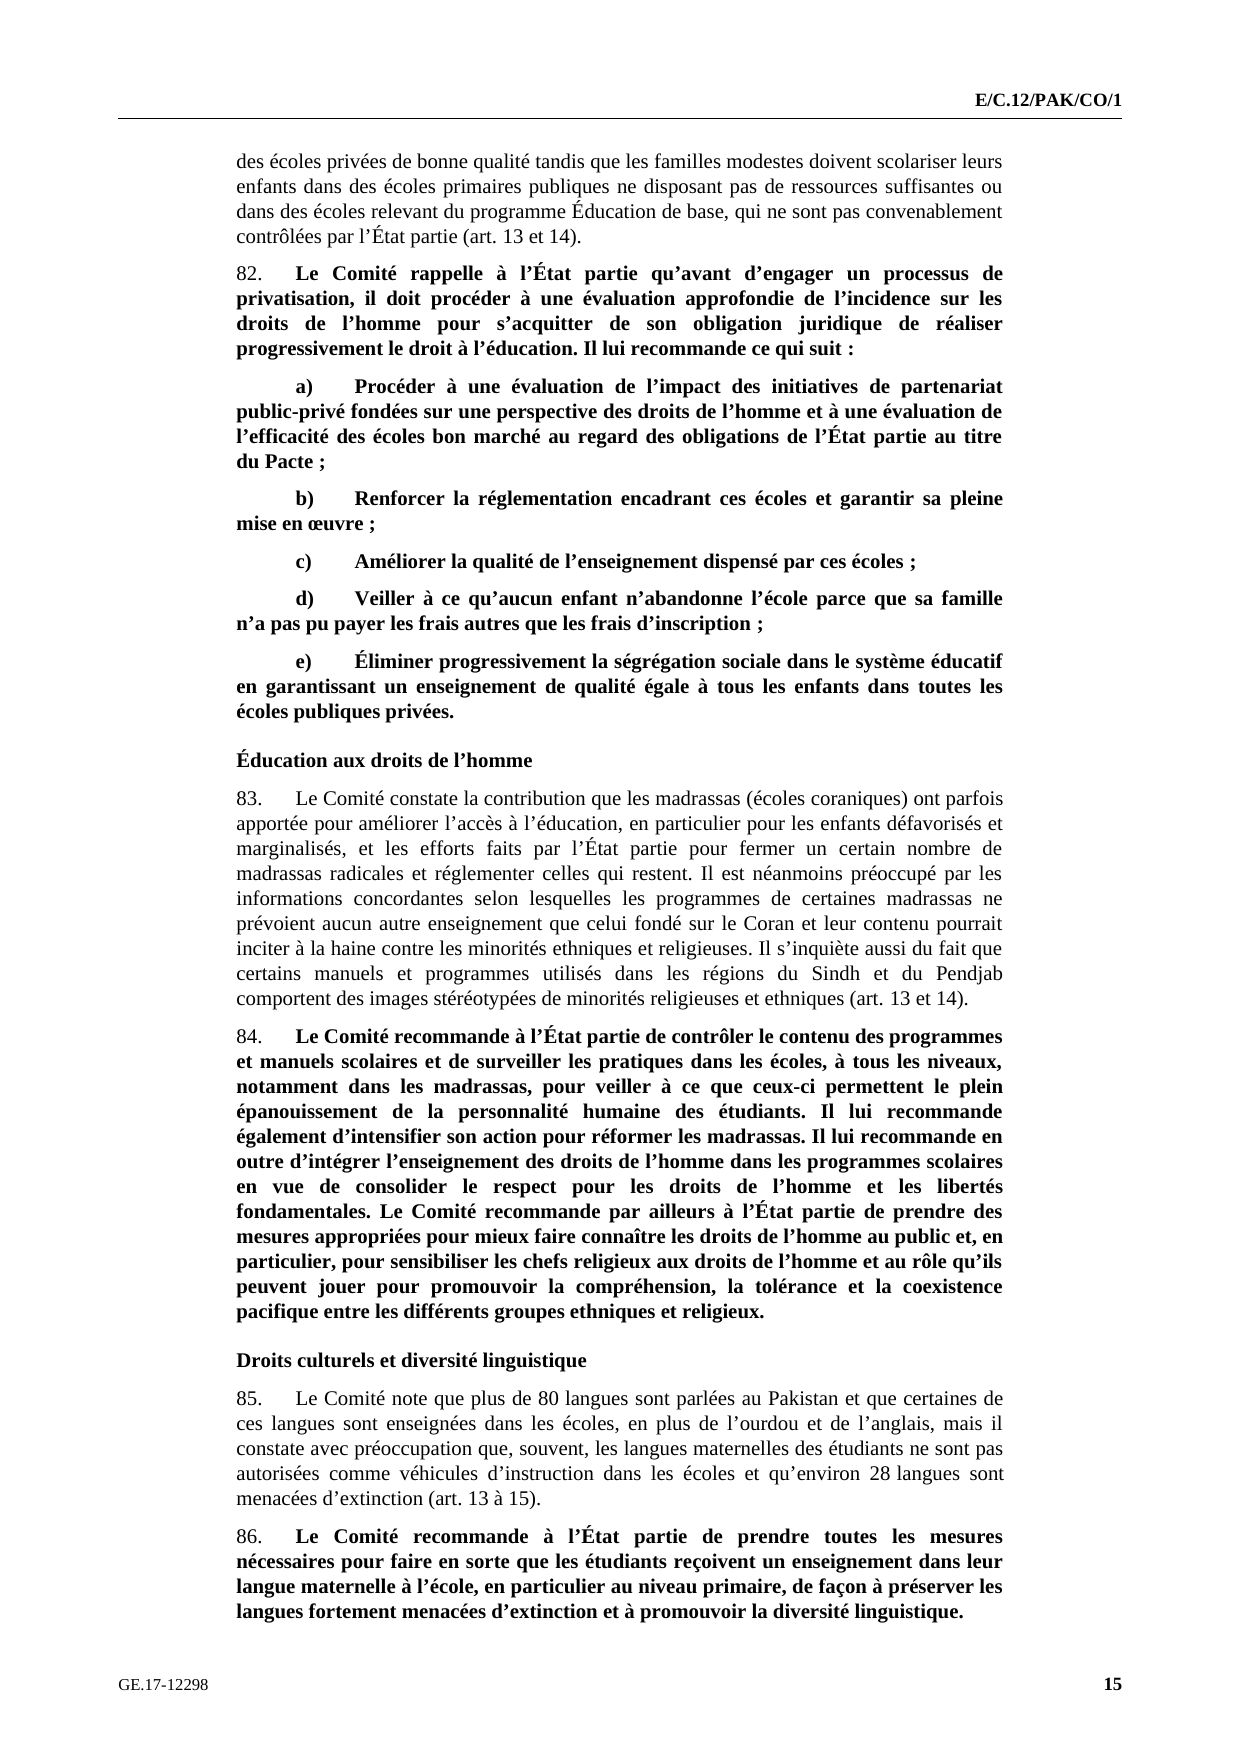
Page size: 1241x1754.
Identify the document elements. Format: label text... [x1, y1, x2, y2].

text e) Éliminer progressivement la ségrégation sociale dans le système éducatif en garantissant un enseignement de qualité égale à tous les enfants dans toutes les écoles publiques privées. [236, 648, 1004, 723]
text Éducation aux droits de l’homme [118, 748, 1004, 773]
text 82. Le Comité rappelle à l’État partie qu’avant d’engager un processus de privatisation, il doit procéder à une évaluation approfondie de l’incidence sur les droits de l’homme pour s’acquitter de son obligation juridique de réaliser progressivement le droit à l’éducation. Il lui recommande ce qui suit : [236, 260, 1004, 360]
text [236, 148, 1004, 248]
text 83. Le Comité constate la contribution que les madrassas (écoles coraniques) ont parfois apportée pour améliorer l’accès à l’éducation, en particulier pour les enfants défavorisés et marginalisés, et les efforts faits par l’État partie pour fermer un certain nombre de madrassas radicales et réglementer celles qui restent. Il est néanmoins préoccupé par les informations concordantes selon lesquelles les programmes de certaines madrassas ne prévoient aucun autre enseignement que celui fondé sur le Coran et leur contenu pourrait inciter à la haine contre les minorités ethniques et religieuses. Il s’inquiète aussi du fait que certains manuels et programmes utilisés dans les régions du Sindh et du Pendjab comportent des images stéréotypées de minorités religieuses et ethniques (art. 13 et 14). [236, 785, 1004, 1010]
text 85. Le Comité note que plus de 80 langues sont parlées au Pakistan et que certaines de ces langues sont enseignées dans les écoles, en plus de l’ourdou et de l’anglais, mais il constate avec préoccupation que, souvent, les langues maternelles des étudiants ne sont pas autorisées comme véhicules d’instruction dans les écoles et qu’environ 28 langues sont menacées d’extinction (art. 13 à 15). [236, 1385, 1004, 1510]
text a) Procéder à une évaluation de l’impact des initiatives de partenariat public-privé fondées sur une perspective des droits de l’homme et à une évaluation de l’efficacité des écoles bon marché au regard des obligations de l’État partie au titre du Pacte ; [236, 373, 1004, 473]
text d) Veiller à ce qu’aucun enfant n’abandonne l’école parce que sa famille n’a pas pu payer les frais autres que les frais d’inscription ; [236, 585, 1004, 635]
text Droits culturels et diversité linguistique [118, 1348, 1004, 1373]
text 86. Le Comité recommande à l’État partie de prendre toutes les mesures nécessaires pour faire en sorte que les étudiants reçoivent un enseignement dans leur langue maternelle à l’école, en particulier au niveau primaire, de façon à préserver les langues fortement menacées d’extinction et à promouvoir la diversité linguistique. [236, 1523, 1004, 1623]
text c) Améliorer la qualité de l’enseignement dispensé par ces écoles ; [236, 548, 1004, 573]
text b) Renforcer la réglementation encadrant ces écoles et garantir sa pleine mise en œuvre ; [236, 485, 1004, 535]
text 84. Le Comité recommande à l’État partie de contrôler le contenu des programmes et manuels scolaires et de surveiller les pratiques dans les écoles, à tous les niveaux, notamment dans les madrassas, pour veiller à ce que ceux-ci permettent le plein épanouissement de la personnalité humaine des étudiants. Il lui recommande également d’intensifier son action pour réformer les madrassas. Il lui recommande en outre d’intégrer l’enseignement des droits de l’homme dans les programmes scolaires en vue de consolider le respect pour les droits de l’homme et les libertés fondamentales. Le Comité recommande par ailleurs à l’État partie de prendre des mesures appropriées pour mieux faire connaître les droits de l’homme au public et, en particulier, pour sensibiliser les chefs religieux aux droits de l’homme et au rôle qu’ils peuvent jouer pour promouvoir la compréhension, la tolérance et la coexistence pacifique entre les différents groupes ethniques et religieux. [236, 1023, 1004, 1323]
